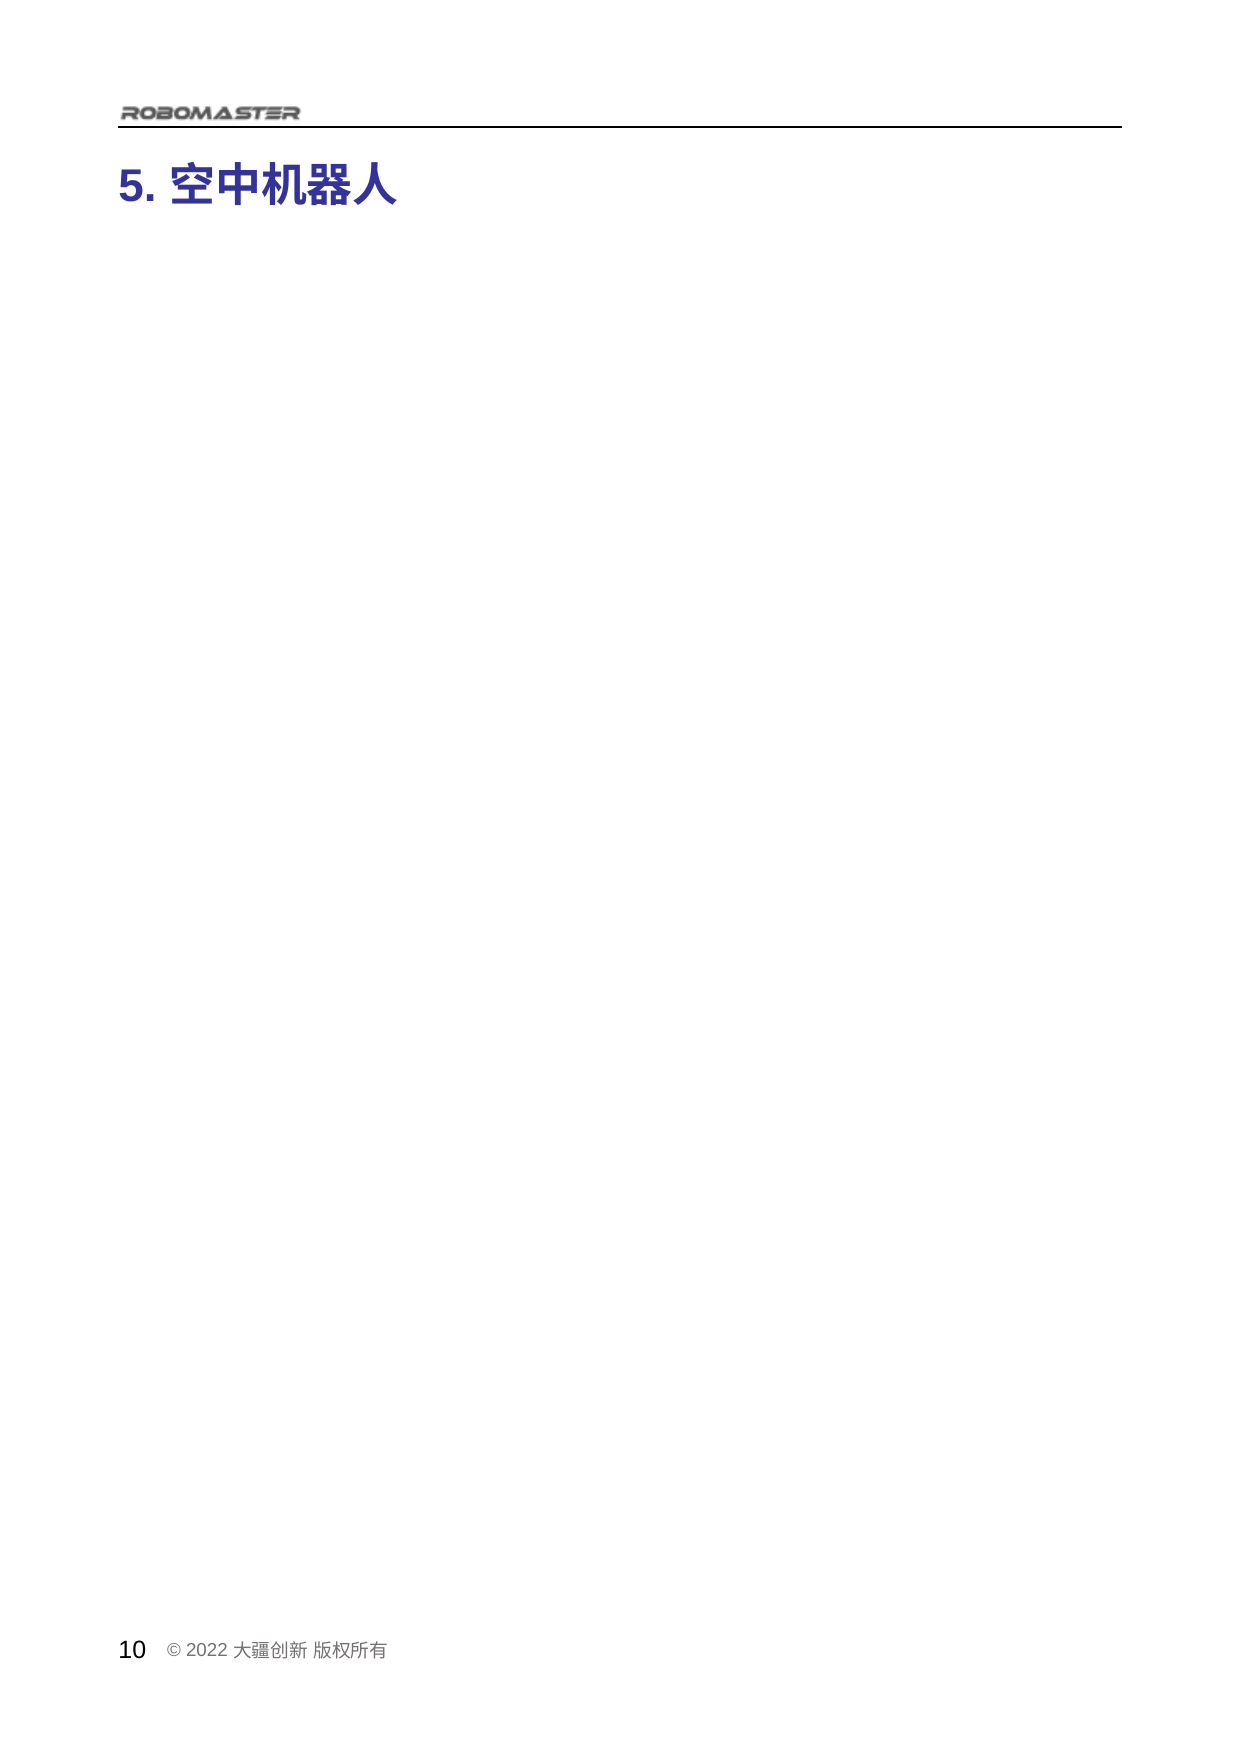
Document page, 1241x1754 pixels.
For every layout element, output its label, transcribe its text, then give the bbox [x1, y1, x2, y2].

picture [118, 102, 309, 124]
subtitle 空中机器人 [118, 148, 1122, 215]
